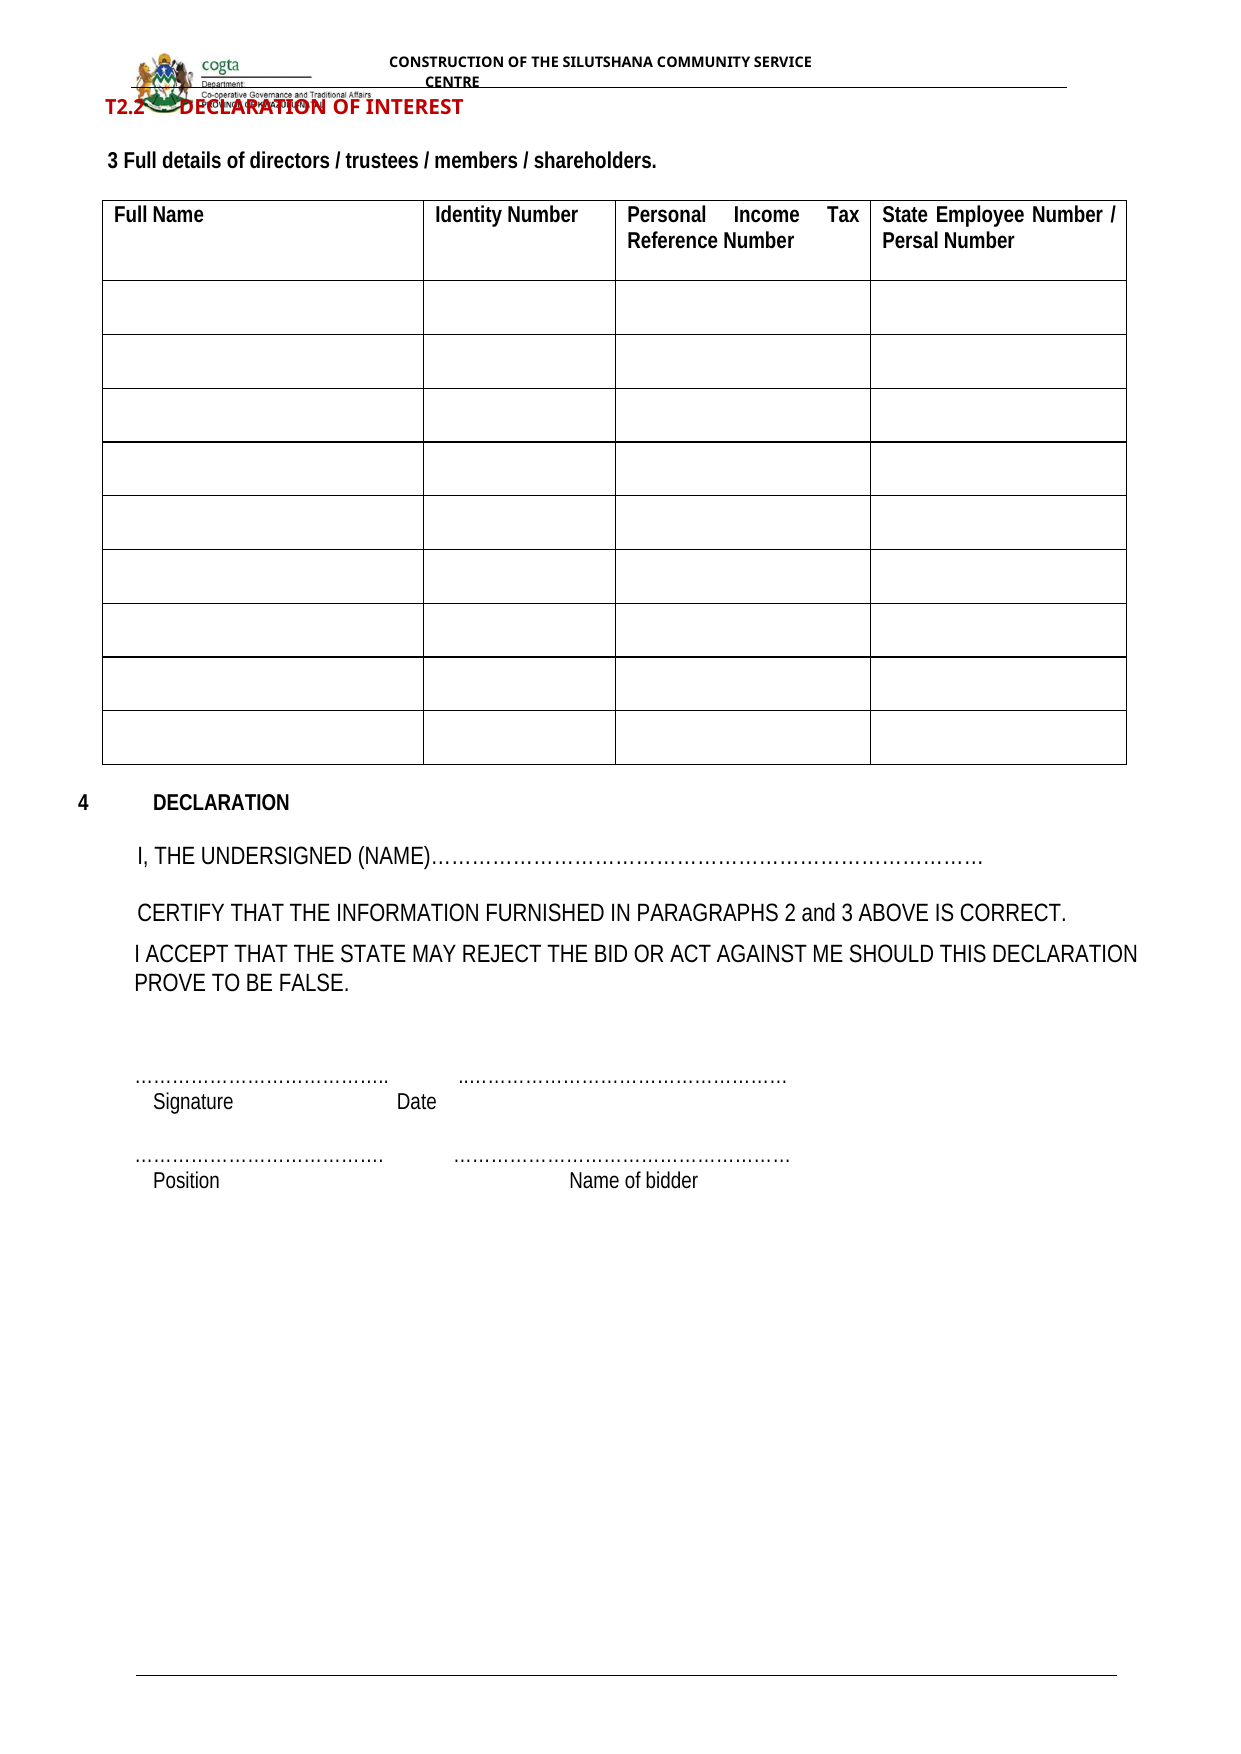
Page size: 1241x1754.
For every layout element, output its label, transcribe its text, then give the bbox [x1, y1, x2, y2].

table_cell [103, 281, 423, 334]
table_cell [616, 658, 870, 710]
table_cell [424, 658, 615, 710]
table_cell [424, 281, 615, 334]
table_cell [103, 658, 423, 710]
text T2.2 DECLARATION OF INTEREST [105, 92, 1005, 121]
text …………………………………. ……………………………………………… [134, 1141, 1152, 1167]
table_cell [871, 711, 1126, 764]
table_cell [871, 335, 1126, 388]
table_cell [871, 389, 1126, 441]
table_cell [424, 389, 615, 441]
table_header State Employee Number / Persal Number [871, 201, 1126, 280]
table_cell [616, 604, 870, 656]
table_header Personal Income Tax Reference Number [616, 201, 870, 280]
table_cell [871, 281, 1126, 334]
list Full details of directors / trustees / members / shareholders. [107, 147, 1152, 174]
table_cell [424, 604, 615, 656]
table_cell [424, 711, 615, 764]
table_cell [103, 550, 423, 603]
table_header Full Name [103, 201, 423, 280]
text CERTIFY THAT THE INFORMATION FURNISHED IN PARAGRAPHS 2 and 3 ABOVE IS CORRECT. [137, 898, 1152, 927]
table_cell [424, 550, 615, 603]
table_header Identity Number [424, 201, 615, 280]
table_cell [103, 443, 423, 495]
table_cell [616, 496, 870, 549]
table_cell [616, 335, 870, 388]
table_cell [871, 496, 1126, 549]
table_cell [103, 389, 423, 441]
table_cell [103, 496, 423, 549]
text ………………………………….. ..…………………………………………… [134, 1062, 1152, 1088]
text I, THE UNDERSIGNED (NAME)……………………………………………………………………… [137, 841, 1152, 870]
table_cell [103, 335, 423, 388]
table_cell [871, 604, 1126, 656]
table_cell [616, 281, 870, 334]
table_cell [616, 389, 870, 441]
table_cell [871, 550, 1126, 603]
table_cell [103, 711, 423, 764]
table_cell [424, 443, 615, 495]
table_cell [424, 335, 615, 388]
text I ACCEPT THAT THE STATE MAY REJECT THE BID OR ACT AGAINST ME SHOULD THIS DECLARATION PROVE TO BE FALSE. [134, 939, 1152, 997]
picture [136, 88, 379, 92]
picture [136, 52, 379, 87]
table_cell [616, 711, 870, 764]
table_cell [616, 550, 870, 603]
text Position Name of bidder [134, 1167, 1152, 1194]
text Signature Date [134, 1088, 1152, 1115]
text 4 DECLARATION [78, 791, 1152, 815]
table_cell [871, 658, 1126, 710]
table_cell [616, 443, 870, 495]
table_cell [871, 443, 1126, 495]
table_cell [424, 496, 615, 549]
table_cell [103, 604, 423, 656]
